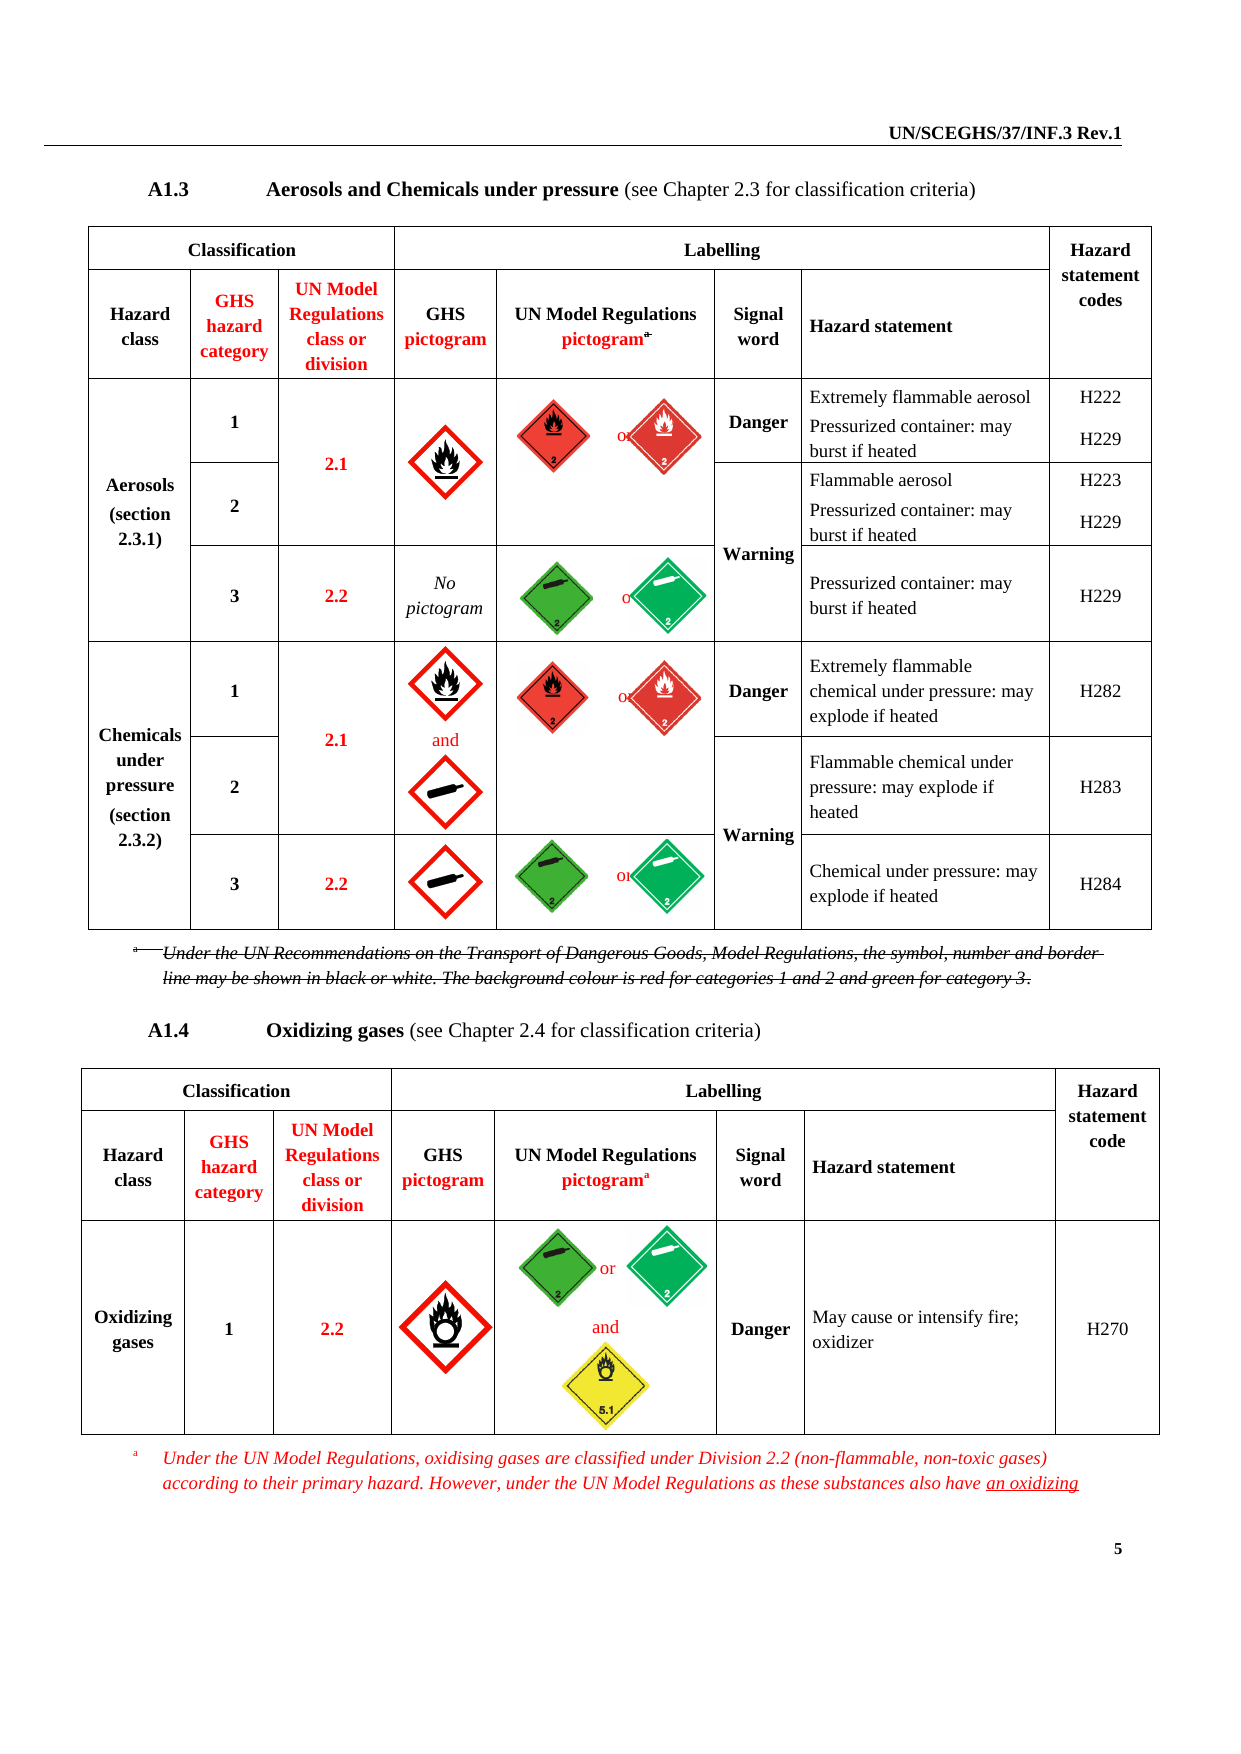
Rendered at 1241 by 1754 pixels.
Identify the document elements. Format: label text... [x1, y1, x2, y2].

table_cell H229 [1050, 494, 1151, 545]
table_cell Pressurized container: may burst if heated [802, 411, 1049, 462]
table_cell Warning [715, 737, 801, 929]
table_cell H229 [1050, 411, 1151, 462]
table_cell 3 [191, 546, 278, 641]
table_cell 2.1 [279, 642, 394, 834]
text a Under the UN Recommendations on the Transport of Dangerous Goods, Model Regulations, the symbol, number and border line may be shown in black or white. The background colour is red for categories 1 and 2 and green for category 3. [133, 938, 1110, 988]
table_cell Flammable aerosol [802, 463, 1049, 494]
table_cell Hazard statement [802, 270, 1049, 378]
table_cell [392, 1221, 494, 1434]
picture [629, 557, 707, 634]
table_cell Danger [715, 642, 801, 736]
table_cell H282 [1050, 642, 1151, 736]
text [133, 1443, 1122, 1493]
table_cell GHS hazard category [191, 270, 278, 378]
table_cell GHS hazard category [185, 1111, 273, 1219]
table_cell 1 [191, 642, 278, 736]
table_cell H284 [1050, 835, 1151, 929]
table_cell Signal word [715, 270, 801, 378]
table_cell Chemical under pressure: may explode if heated [802, 835, 1049, 929]
table_cell 1 [191, 379, 278, 462]
table_cell 2.2 [274, 1221, 391, 1434]
table_cell UN Model Regulations class or division [279, 270, 394, 378]
table_header Classification [89, 227, 394, 269]
table_cell Signal word [717, 1111, 804, 1219]
picture [626, 1225, 708, 1307]
table_cell H270 [1056, 1221, 1159, 1434]
table_cell H229 [1050, 546, 1151, 641]
table_cell 2 [191, 737, 278, 834]
table_cell Warning [715, 463, 801, 641]
table_cell GHS pictogram [395, 270, 496, 378]
table_cell Hazard statement [805, 1111, 1055, 1219]
table_cell 2.2 [279, 835, 394, 929]
table_cell Extremely flammable chemical under pressure: may explode if heated [802, 642, 1049, 736]
table_cell 3 [191, 835, 278, 929]
table_cell No pictogram [395, 546, 496, 641]
picture [514, 839, 589, 913]
table_cell [497, 642, 714, 834]
table_cell Pressurized container: may burst if heated [802, 546, 1049, 641]
table_cell UN Model Regulations pictograma [497, 270, 714, 378]
table_cell Extremely flammable aerosol [802, 379, 1049, 411]
table_header Labelling [392, 1069, 1055, 1110]
table_cell [497, 379, 714, 545]
table_cell 1 [185, 1221, 273, 1434]
table_cell 2 [191, 463, 278, 545]
picture [519, 561, 593, 635]
picture [516, 661, 589, 734]
table_header Hazard statement code [1056, 1069, 1159, 1219]
table_cell Danger [717, 1221, 804, 1434]
table_cell or and [495, 1221, 716, 1434]
subtitle A1.4 Oxidizing gases (see Chapter 2.4 for classification criteria) [148, 1018, 1122, 1042]
picture [626, 660, 702, 736]
table_cell UN Model Regulations class or division [274, 1111, 391, 1219]
table_cell Chemicals under pressure (section 2.3.2) [89, 642, 190, 929]
picture [518, 1228, 597, 1307]
table_cell and [395, 642, 496, 834]
table_cell [497, 546, 714, 641]
table_cell H223 [1050, 463, 1151, 494]
table_cell Flammable chemical under pressure: may explode if heated [802, 737, 1049, 834]
table_cell Danger [715, 379, 801, 462]
picture [561, 1341, 650, 1430]
table_cell Aerosols (section 2.3.1) [89, 379, 190, 641]
table_cell Pressurized container: may burst if heated [802, 494, 1049, 545]
table_cell UN Model Regulations pictograma [495, 1111, 716, 1219]
table_cell Hazard class [82, 1111, 184, 1219]
table_header Classification [82, 1069, 391, 1110]
table_cell May cause or intensify fire; oxidizer [805, 1221, 1055, 1434]
picture [625, 398, 702, 475]
table_cell H283 [1050, 737, 1151, 834]
table_cell [395, 835, 496, 929]
table_cell Hazard class [89, 270, 190, 378]
table_cell GHS pictogram [392, 1111, 494, 1219]
picture [629, 839, 705, 914]
table_cell [395, 379, 496, 545]
table_cell H222 [1050, 379, 1151, 411]
table_cell 2.2 [279, 546, 394, 641]
subtitle A1.3 Aerosols and Chemicals under pressure (see Chapter 2.3 for classification criteria) [148, 177, 1122, 201]
table_cell 2.1 [279, 379, 394, 545]
picture [516, 399, 591, 473]
table_cell [497, 835, 714, 929]
table_cell Oxidizing gases [82, 1221, 184, 1434]
table_header Labelling [395, 227, 1049, 269]
table_header Hazard statement codes [1050, 227, 1151, 378]
